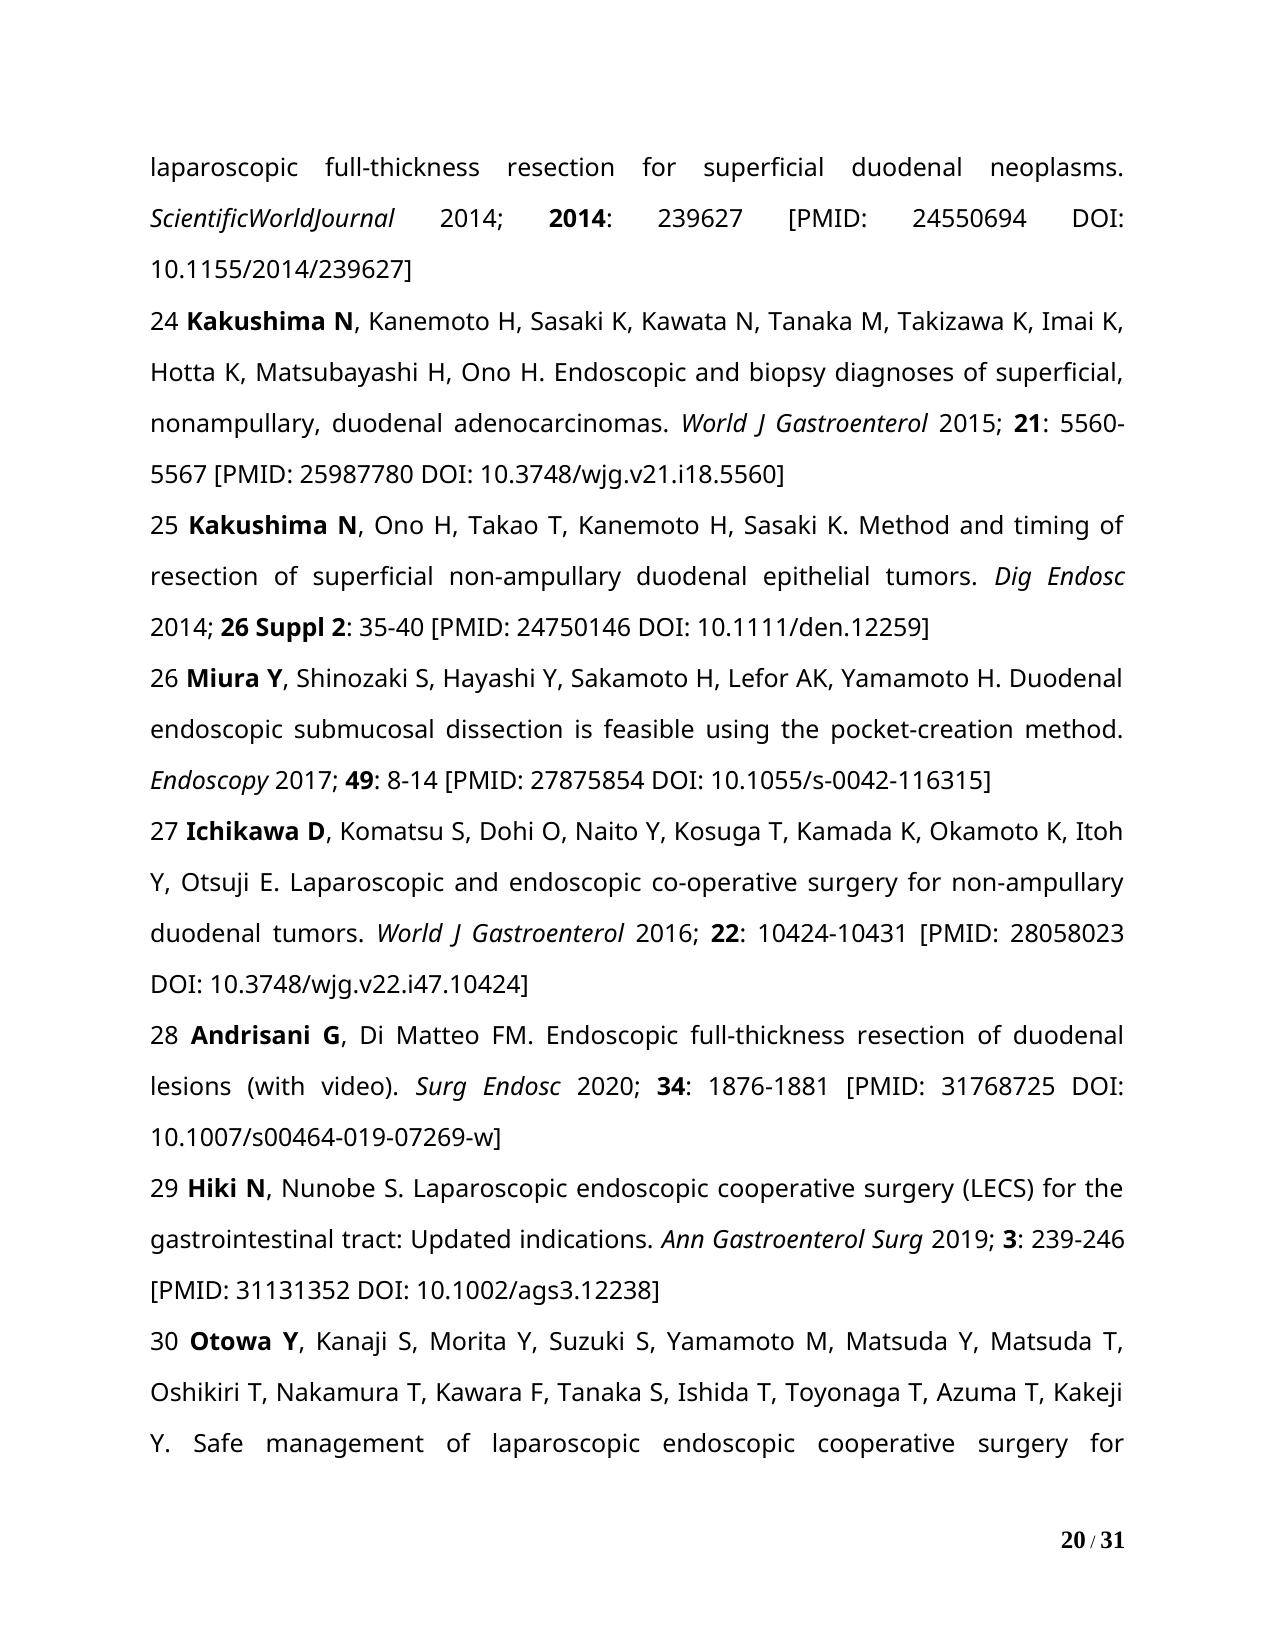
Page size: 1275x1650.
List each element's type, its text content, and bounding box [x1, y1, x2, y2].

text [150, 1324, 1125, 1460]
text 29 Hiki N, Nunobe S. Laparoscopic endoscopic cooperative surgery (LECS) for the gastrointestinal tract: Updated indications. Ann Gastroenterol Surg 2019; 3: 239-246 [PMID: 31131352 DOI: 10.1002/ags3.12238] [150, 1171, 1125, 1307]
text 27 Ichikawa D, Komatsu S, Dohi O, Naito Y, Kosuga T, Kamada K, Okamoto K, Itoh Y, Otsuji E. Laparoscopic and endoscopic co-operative surgery for non-ampullary duodenal tumors. World J Gastroenterol 2016; 22: 10424-10431 [PMID: 28058023 DOI: 10.3748/wjg.v22.i47.10424] [150, 813, 1125, 1001]
text 28 Andrisani G, Di Matteo FM. Endoscopic full-thickness resection of duodenal lesions (with video). Surg Endosc 2020; 34: 1876-1881 [PMID: 31768725 DOI: 10.1007/s00464-019-07269-w] [150, 1018, 1125, 1154]
text 24 Kakushima N, Kanemoto H, Sasaki K, Kawata N, Tanaka M, Takizawa K, Imai K, Hotta K, Matsubayashi H, Ono H. Endoscopic and biopsy diagnoses of superficial, nonampullary, duodenal adenocarcinomas. World J Gastroenterol 2015; 21: 5560-5567 [PMID: 25987780 DOI: 10.3748/wjg.v21.i18.5560] [150, 303, 1125, 490]
text 26 Miura Y, Shinozaki S, Hayashi Y, Sakamoto H, Lefor AK, Yamamoto H. Duodenal endoscopic submucosal dissection is feasible using the pocket-creation method. Endoscopy 2017; 49: 8-14 [PMID: 27875854 DOI: 10.1055/s-0042-116315] [150, 660, 1125, 797]
text 25 Kakushima N, Ono H, Takao T, Kanemoto H, Sasaki K. Method and timing of resection of superficial non-ampullary duodenal epithelial tumors. Dig Endosc 2014; 26 Suppl 2: 35-40 [PMID: 24750146 DOI: 10.1111/den.12259] [150, 507, 1125, 643]
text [150, 150, 1125, 286]
